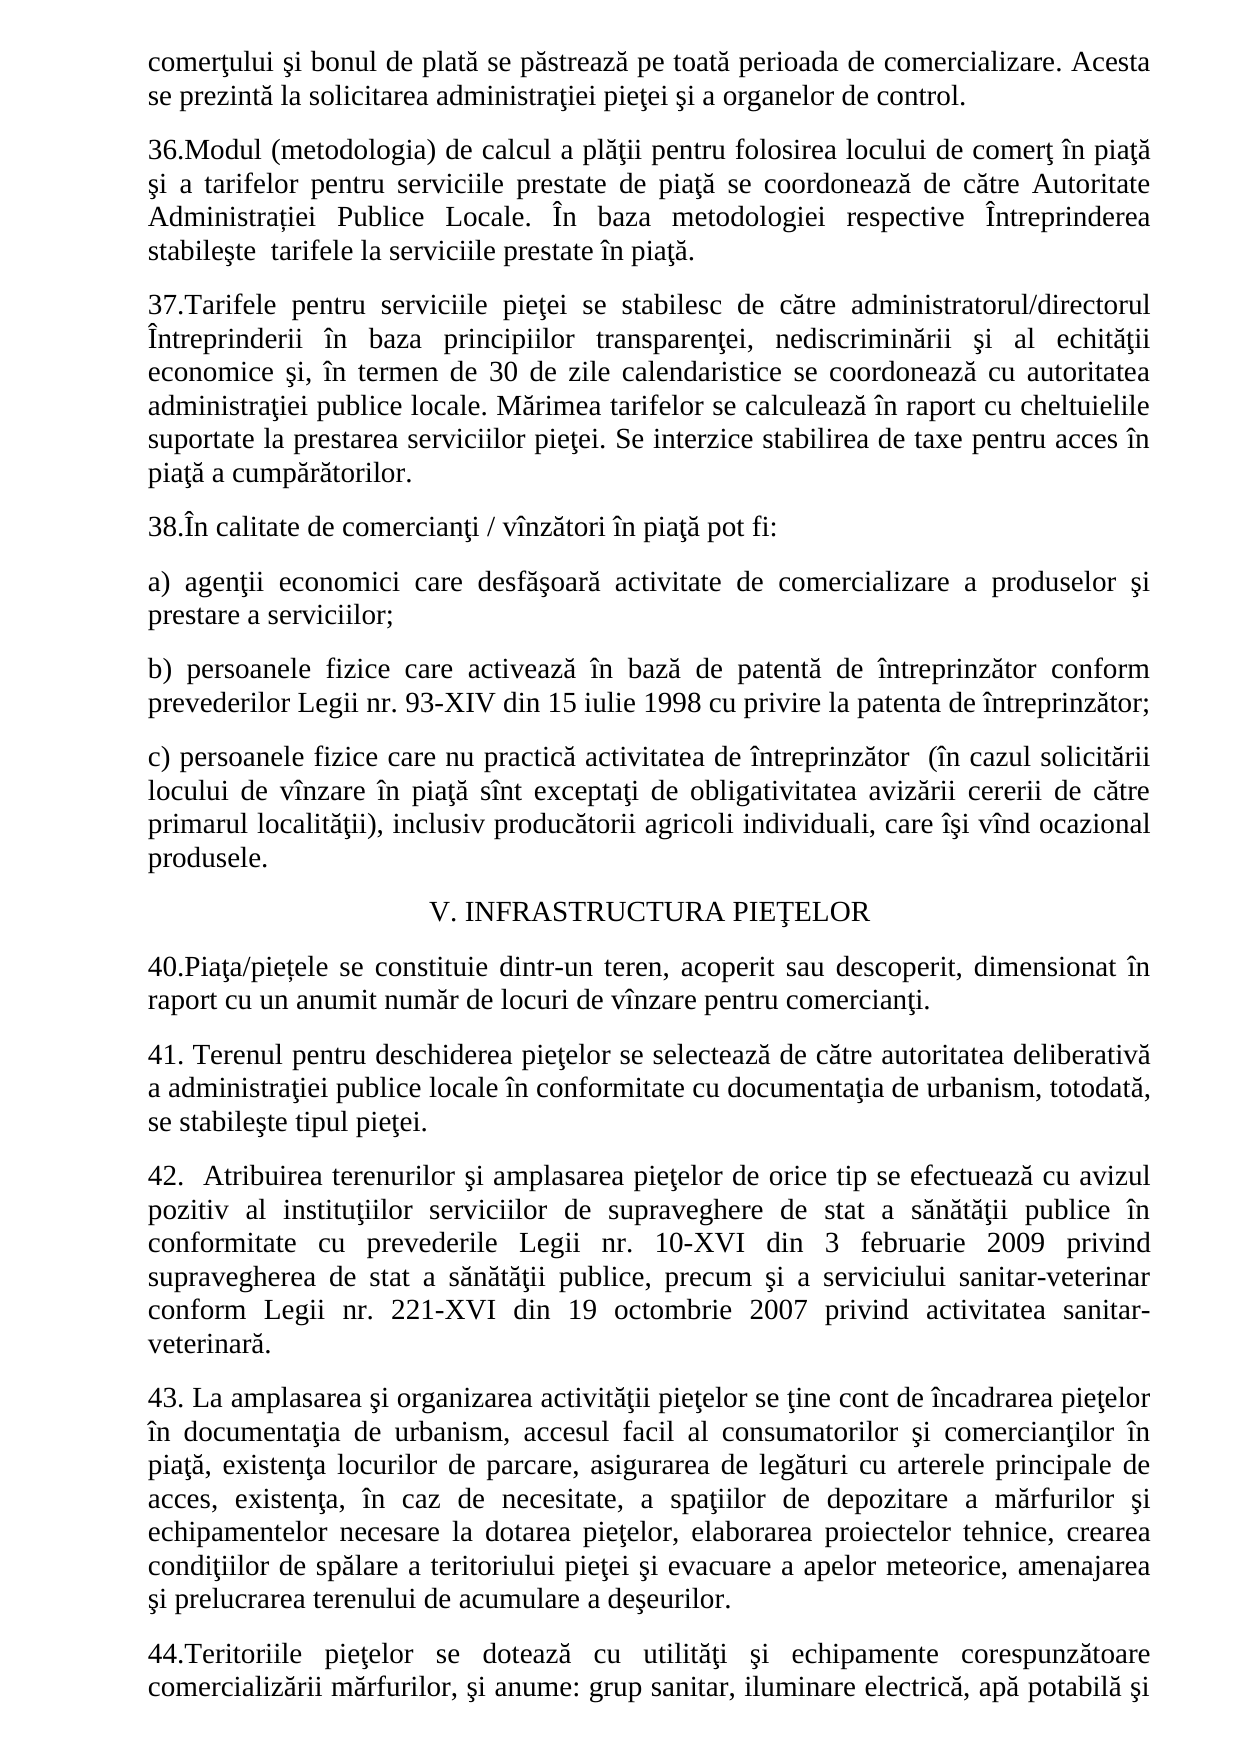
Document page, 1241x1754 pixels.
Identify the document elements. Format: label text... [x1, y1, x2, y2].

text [148, 1636, 1152, 1703]
text b) persoanele fizice care activează în bază de patentă de întreprinzător conform prevederilor Legii nr. 93-XIV din 15 iulie 1998 cu privire la patenta de întreprinzător; [148, 652, 1152, 719]
text 38.În calitate de comercianţi / vînzători în piaţă pot fi: [148, 509, 1152, 543]
text 40.Piaţa/piețele se constituie dintr-un teren, acoperit sau descoperit, dimensionat în raport cu un anumit număr de locuri de vînzare pentru comercianţi. [148, 949, 1152, 1016]
text 43. La amplasarea şi organizarea activităţii pieţelor se ţine cont de încadrarea pieţelor în documentaţia de urbanism, accesul facil al consumatorilor şi comercianţilor în piaţă, existenţa locurilor de parcare, asigurarea de legături cu arterele principale de acces, existenţa, în caz de necesitate, a spaţiilor de depozitare a mărfurilor şi echipamentelor necesare la dotarea pieţelor, elaborarea proiectelor tehnice, crearea condiţiilor de spălare a teritoriului pieţei şi evacuare a apelor meteorice, amenajarea şi prelucrarea terenului de acumulare a deşeurilor. [148, 1380, 1152, 1615]
text 41. Terenul pentru deschiderea pieţelor se selectează de către autoritatea deliberativă a administraţiei publice locale în conformitate cu documentaţia de urbanism, totodată, se stabileşte tipul pieţei. [148, 1037, 1152, 1137]
text 37.Tarifele pentru serviciile pieţei se stabilesc de către administratorul/directorul Întreprinderii în baza principiilor transparenţei, nediscriminării şi al echităţii economice şi, în termen de 30 de zile calendaristice se coordonează cu autoritatea administraţiei publice locale. Mărimea tarifelor se calculează în raport cu cheltuielile suportate la prestarea serviciilor pieţei. Se interzice stabilirea de taxe pentru acces în piaţă a cumpărătorilor. [148, 287, 1152, 488]
text c) persoanele fizice care nu practică activitatea de întreprinzător (în cazul solicitării locului de vînzare în piaţă sînt exceptaţi de obligativitatea avizării cererii de către primarul localităţii), inclusiv producătorii agricoli individuali, care îşi vînd ocazional produsele. [148, 739, 1152, 874]
text 36.Modul (metodologia) de calcul a plăţii pentru folosirea locului de comerţ în piaţă şi a tarifelor pentru serviciile prestate de piaţă se coordonează de către Autoritate Administrației Publice Locale. În baza metodologiei respective Întreprinderea stabileşte tarifele la serviciile prestate în piaţă. [148, 132, 1152, 266]
text 42. Atribuirea terenurilor şi amplasarea pieţelor de orice tip se efectuează cu avizul pozitiv al instituţiilor serviciilor de supraveghere de stat a sănătăţii publice în conformitate cu prevederile Legii nr. 10-XVI din 3 februarie 2009 privind supravegherea de stat a sănătăţii publice, precum şi a serviciului sanitar-veterinar conform Legii nr. 221-XVI din 19 octombrie 2007 privind activitatea sanitar-veterinară. [148, 1158, 1152, 1359]
text a) agenţii economici care desfăşoară activitate de comercializare a produselor şi prestare a serviciilor; [148, 564, 1152, 631]
text V. INFRASTRUCTURA PIEŢELOR [148, 894, 1152, 928]
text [148, 44, 1152, 111]
